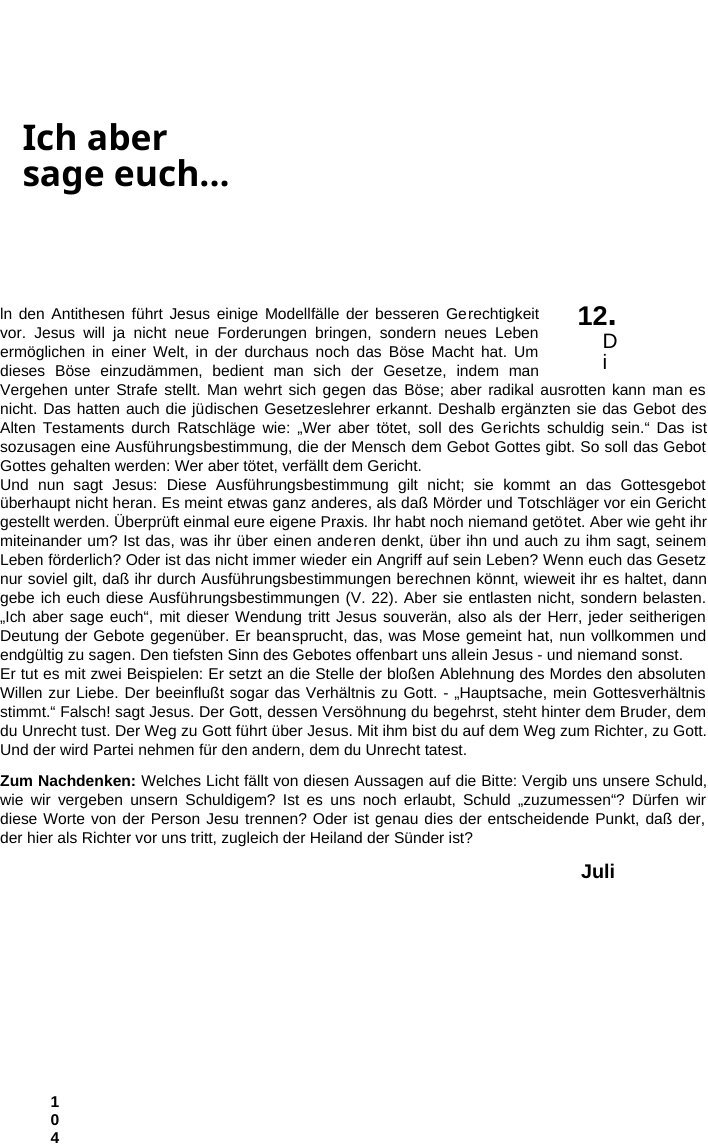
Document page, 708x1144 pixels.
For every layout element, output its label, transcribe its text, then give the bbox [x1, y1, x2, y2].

text ln den Antithesen führt Jesus einige Modellfälle der besseren Gerechtigkeit vor. Jesus will ja nicht neue Forderungen bringen, sondern neues Leben ermöglichen in einer Welt, in der durchaus noch das Böse Macht hat. Um dieses Böse einzudämmen, bedient man sich der Gesetze, indem man Vergehen unter Strafe stellt. Man wehrt sich gegen das Böse; aber radikal ausrotten kann man es nicht. Das hatten auch die jüdischen Gesetzeslehrer erkannt. Deshalb ergänzten sie das Gebot des Alten Testaments durch Ratschläge wie: „Wer aber tötet, soll des Gerichts schuldig sein.“ Das ist sozusagen eine Ausführungsbestimmung, die der Mensch dem Gebot Gottes gibt. So soll das Gebot Gottes gehalten werden: Wer aber tötet, verfällt dem Gericht. [0, 304, 707, 475]
text Er tut es mit zwei Beispielen: Er setzt an die Stelle der bloßen Ablehnung des Mordes den absoluten Willen zur Liebe. Der beeinflußt sogar das Verhältnis zu Gott. - „Hauptsache, mein Gottesverhältnis stimmt.“ Falsch! sagt Jesus. Der Gott, dessen Versöhnung du begehrst, steht hinter dem Bruder, dem du Unrecht tust. Der Weg zu Gott führt über Jesus. Mit ihm bist du auf dem Weg zum Richter, zu Gott. Und der wird Partei nehmen für den andern, dem du Unrecht tatest. [0, 664, 707, 759]
text Zum Nachdenken: Welches Licht fällt von diesen Aussagen auf die Bitte: Vergib uns unsere Schuld, wie wir vergeben unsern Schuldigem? Ist es uns noch erlaubt, Schuld „zuzumessen“? Dürfen wir diese Worte von der Person Jesu trennen? Oder ist genau dies der entscheidende Punkt, daß der, der hier als Richter vor uns tritt, zugleich der Heiland der Sünder ist? [0, 772, 707, 848]
text Und nun sagt Jesus: Diese Ausführungsbestimmung gilt nicht; sie kommt an das Gottesgebot überhaupt nicht heran. Es meint etwas ganz anderes, als daß Mörder und Totschläger vor ein Gericht gestellt werden. Überprüft einmal eure eigene Praxis. Ihr habt noch niemand getötet. Aber wie geht ihr miteinander um? Ist das, was ihr über einen anderen denkt, über ihn und auch zu ihm sagt, seinem Leben förderlich? Oder ist das nicht immer wieder ein Angriff auf sein Leben? Wenn euch das Gesetz nur soviel gilt, daß ihr durch Ausführungsbestimmungen berechnen könnt, wieweit ihr es haltet, dann gebe ich euch diese Ausführungsbestimmungen (V. 22). Aber sie entlasten nicht, sondern belasten. „Ich aber sage euch“, mit dieser Wendung tritt Jesus souverän, also als der Herr, jeder seitherigen Deutung der Gebote gegenüber. Er beansprucht, das, was Mose gemeint hat, nun vollkommen und endgültig zu sagen. Den tiefsten Sinn des Gebotes offenbart uns allein Jesus - und niemand sonst. [0, 475, 707, 664]
